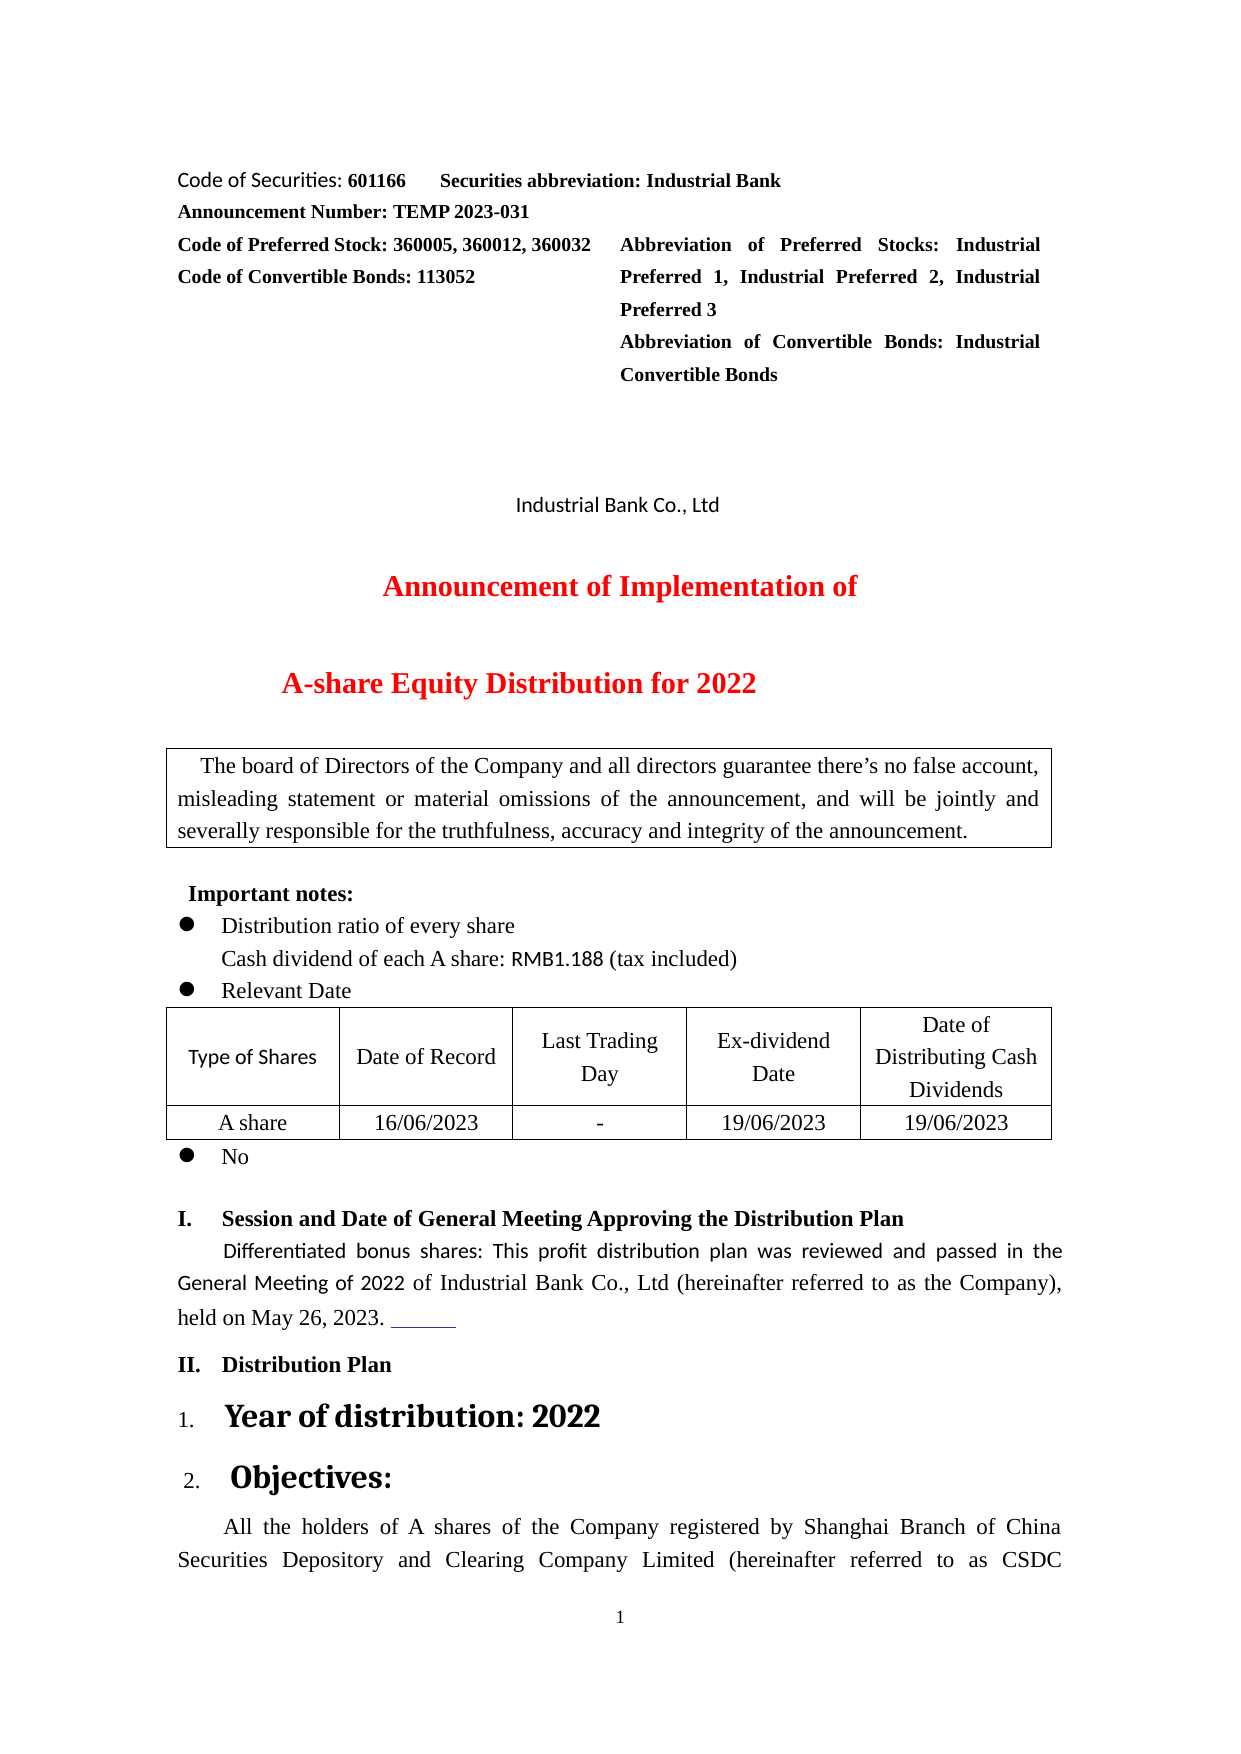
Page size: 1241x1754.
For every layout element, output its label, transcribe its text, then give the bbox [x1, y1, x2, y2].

subtitle Important notes: [177, 877, 1063, 909]
subtitle Distribution Plan [177, 1348, 1063, 1380]
subtitle Session and Date of General Meeting Approving the Distribution Plan [177, 1202, 1063, 1234]
list Relevant Date [177, 974, 1063, 1007]
